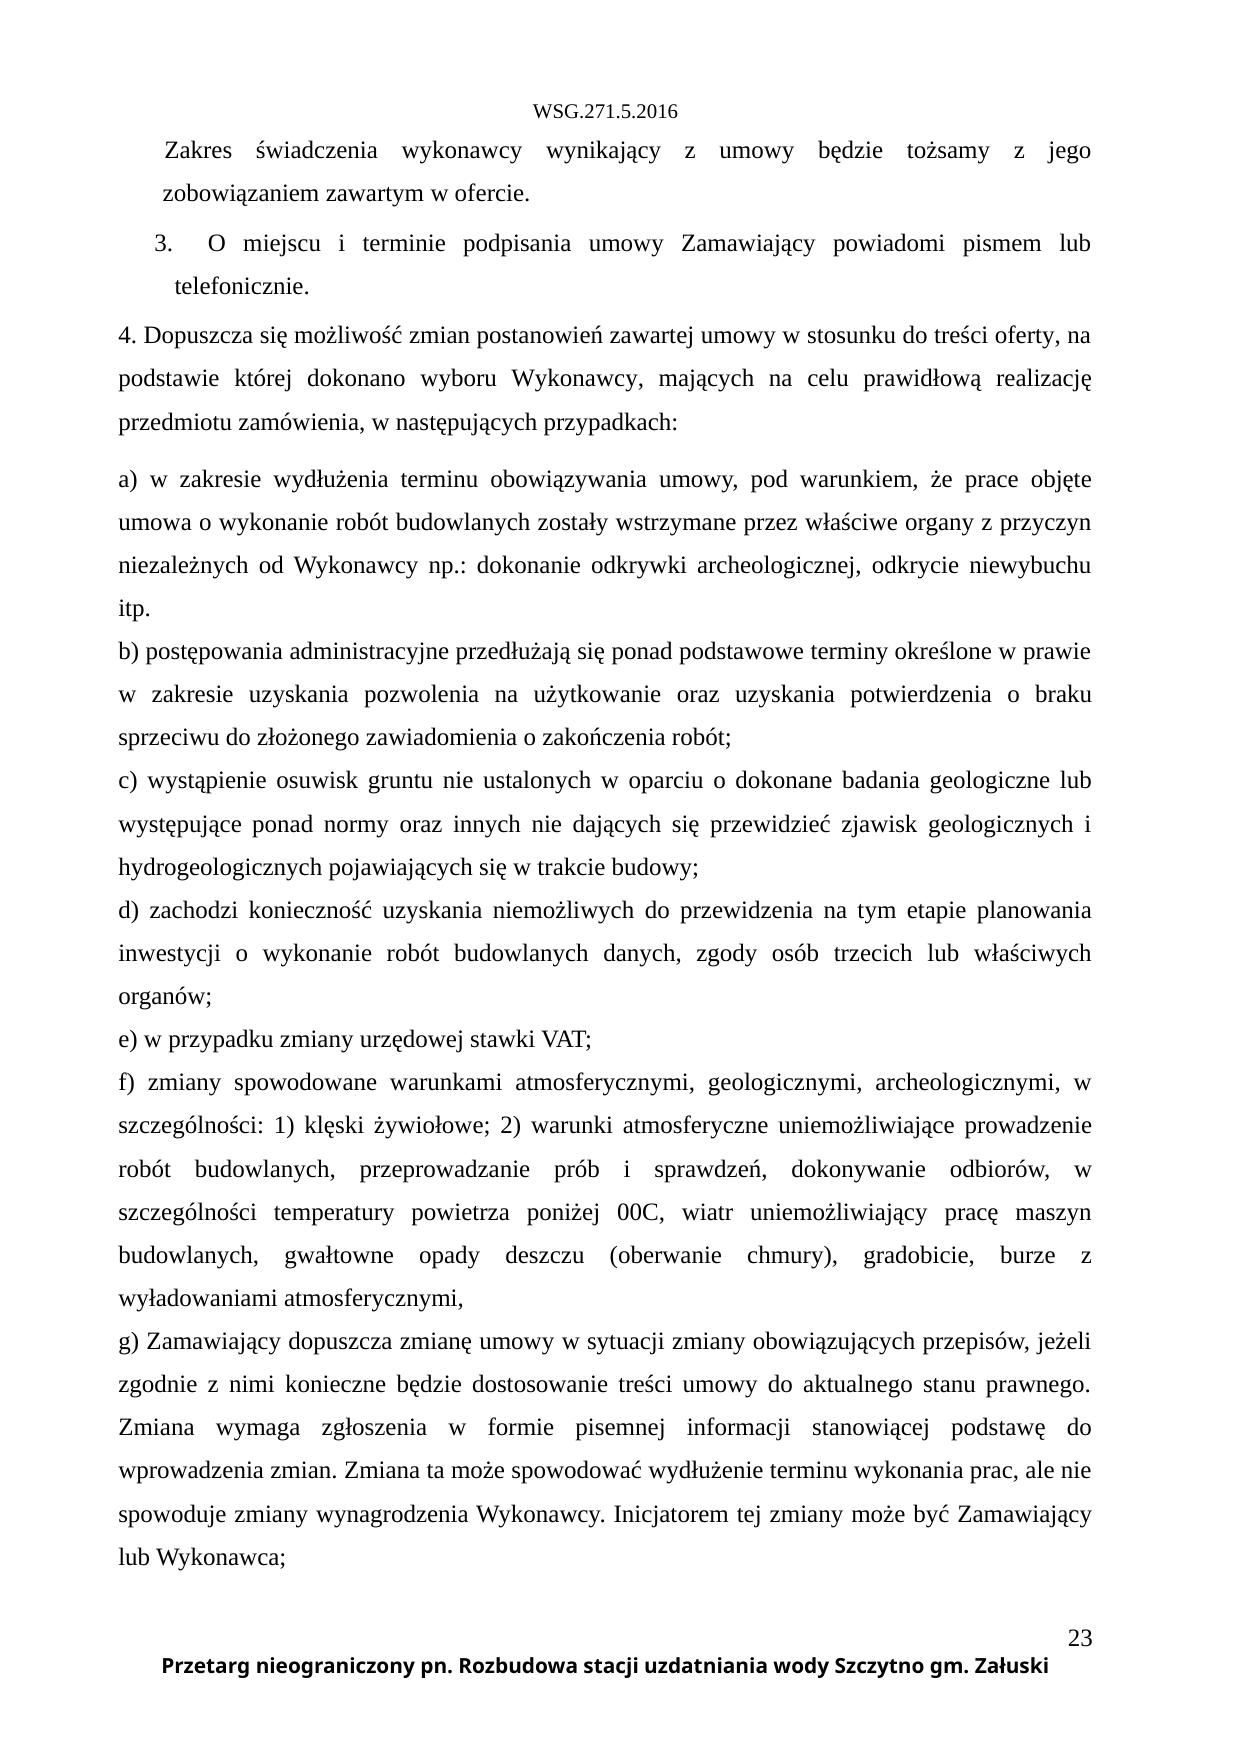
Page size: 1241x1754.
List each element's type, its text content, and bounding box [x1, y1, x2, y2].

text c) wystąpienie osuwisk gruntu nie ustalonych w oparciu o dokonane badania geologiczne lub występujące ponad normy oraz innych nie dających się przewidzieć zjawisk geologicznych i hydrogeologicznych pojawiających się w trakcie budowy; [118, 766, 1093, 881]
text e) w przypadku zmiany urzędowej stawki VAT; [118, 1024, 1093, 1053]
text 3. O miejscu i terminie podpisania umowy Zamawiający powiadomi pismem lub telefonicznie. [137, 228, 1093, 300]
text b) postępowania administracyjne przedłużają się ponad podstawowe terminy określone w prawie w zakresie uzyskania pozwolenia na użytkowanie oraz uzyskania potwierdzenia o braku sprzeciwu do złożonego zawiadomienia o zakończenia robót; [118, 636, 1093, 751]
text g) Zamawiający dopuszcza zmianę umowy w sytuacji zmiany obowiązujących przepisów, jeżeli zgodnie z nimi konieczne będzie dostosowanie treści umowy do aktualnego stanu prawnego. Zmiana wymaga zgłoszenia w formie pisemnej informacji stanowiącej podstawę do wprowadzenia zmian. Zmiana ta może spowodować wydłużenie terminu wykonania prac, ale nie spowoduje zmiany wynagrodzenia Wykonawcy. Inicjatorem tej zmiany może być Zamawiający lub Wykonawca; [118, 1326, 1093, 1571]
text a) w zakresie wydłużenia terminu obowiązywania umowy, pod warunkiem, że prace objęte umowa o wykonanie robót budowlanych zostały wstrzymane przez właściwe organy z przyczyn niezależnych od Wykonawcy np.: dokonanie odkrywki archeologicznej, odkrycie niewybuchu itp. [118, 464, 1093, 622]
text Zakres świadczenia wykonawcy wynikający z umowy będzie tożsamy z jego zobowiązaniem zawartym w ofercie. [162, 135, 1093, 207]
text d) zachodzi konieczność uzyskania niemożliwych do przewidzenia na tym etapie planowania inwestycji o wykonanie robót budowlanych danych, zgody osób trzecich lub właściwych organów; [118, 895, 1093, 1010]
text f) zmiany spowodowane warunkami atmosferycznymi, geologicznymi, archeologicznymi, w szczególności: 1) klęski żywiołowe; 2) warunki atmosferyczne uniemożliwiające prowadzenie robót budowlanych, przeprowadzanie prób i sprawdzeń, dokonywanie odbiorów, w szczególności temperatury powietrza poniżej 00C, wiatr uniemożliwiający pracę maszyn budowlanych, gwałtowne opady deszczu (oberwanie chmury), gradobicie, burze z wyładowaniami atmosferycznymi, [118, 1067, 1093, 1312]
text 4. Dopuszcza się możliwość zmian postanowień zawartej umowy w stosunku do treści oferty, na podstawie której dokonano wyboru Wykonawcy, mających na celu prawidłową realizację przedmiotu zamówienia, w następujących przypadkach: [118, 320, 1093, 435]
